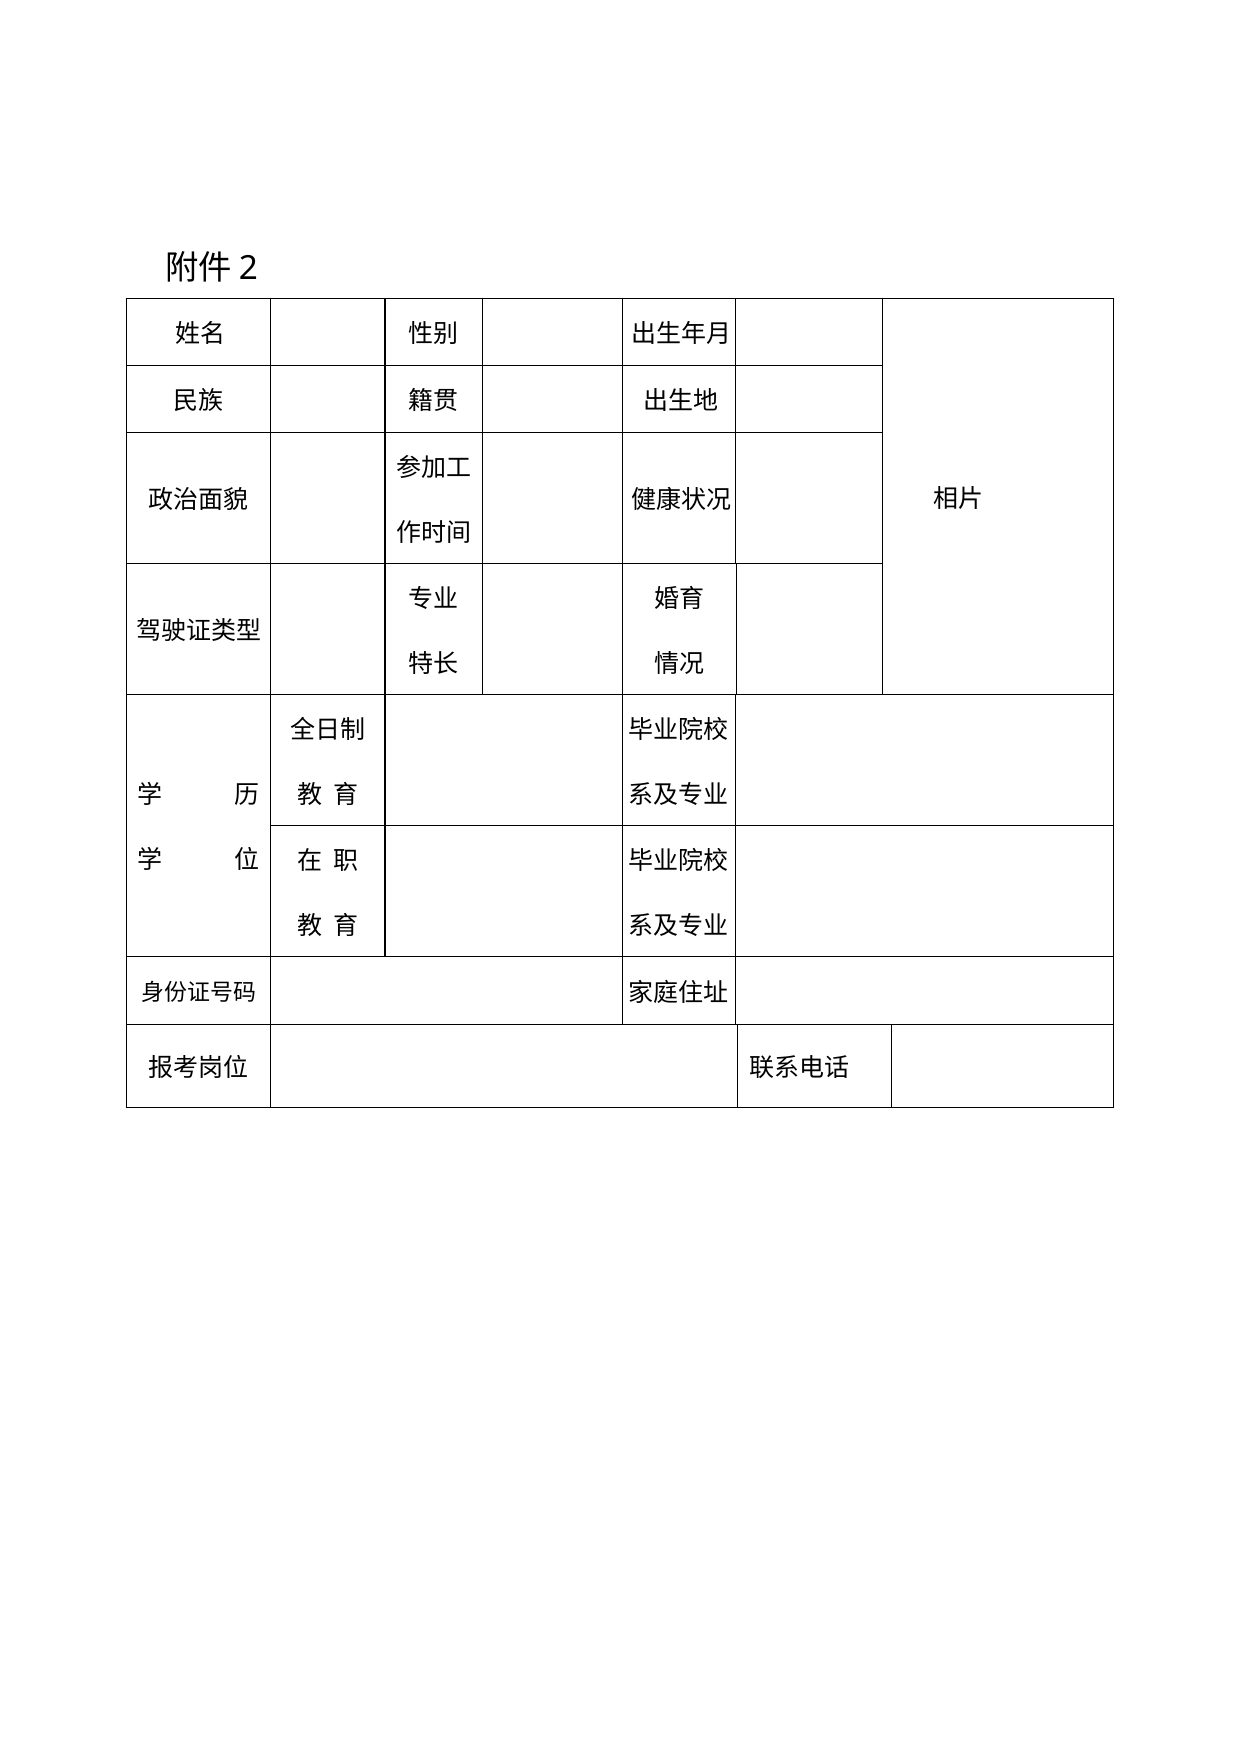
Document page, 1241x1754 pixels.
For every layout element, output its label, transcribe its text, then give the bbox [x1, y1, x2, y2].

table_cell 在 职 教 育 [271, 826, 384, 956]
table_cell 健康状况 [623, 433, 735, 563]
table_cell 驾驶证类型 [127, 564, 270, 694]
table_cell [483, 564, 622, 694]
table_cell [892, 1025, 1113, 1107]
table_cell [271, 433, 384, 563]
table_cell [737, 564, 882, 694]
table_cell 毕业院校系及专业 [623, 826, 735, 956]
table_header 姓名 [127, 299, 270, 365]
table_header [271, 299, 384, 365]
table_cell [736, 433, 882, 563]
table_header [736, 299, 882, 365]
table_cell 全日制 教 育 [271, 695, 384, 825]
table_cell [736, 366, 882, 432]
table_cell [736, 957, 1113, 1024]
table_cell [271, 366, 384, 432]
table_cell [386, 826, 622, 956]
table_header 相片 [883, 299, 1113, 694]
table_cell 出生地 [623, 366, 735, 432]
table_cell [386, 695, 622, 825]
table_cell 联系电话 [738, 1025, 891, 1107]
table_cell 学历 学位 [127, 695, 270, 956]
table_cell [271, 1025, 737, 1107]
table_header 性别 [386, 299, 482, 365]
table_cell 报考岗位 [127, 1025, 270, 1107]
table_cell 籍贯 [386, 366, 482, 432]
table_cell [736, 826, 1113, 956]
table_cell [271, 957, 622, 1024]
table_cell 参加工作时间 [386, 433, 482, 563]
text 附件2 [165, 233, 1075, 298]
table_header [483, 299, 622, 365]
table_cell 毕业院校系及专业 [623, 695, 735, 825]
table_header 出生年月 [623, 299, 735, 365]
table_cell 政治面貌 [127, 433, 270, 563]
table_cell [483, 366, 622, 432]
table_cell [483, 433, 622, 563]
table_cell 专业特长 [386, 564, 482, 694]
table_cell 婚育 情况 [623, 564, 736, 694]
table_cell 民族 [127, 366, 270, 432]
table_cell [271, 564, 384, 694]
table_cell [736, 695, 1113, 825]
table_cell 家庭住址 [623, 957, 735, 1024]
table_cell 身份证号码 [127, 957, 270, 1024]
